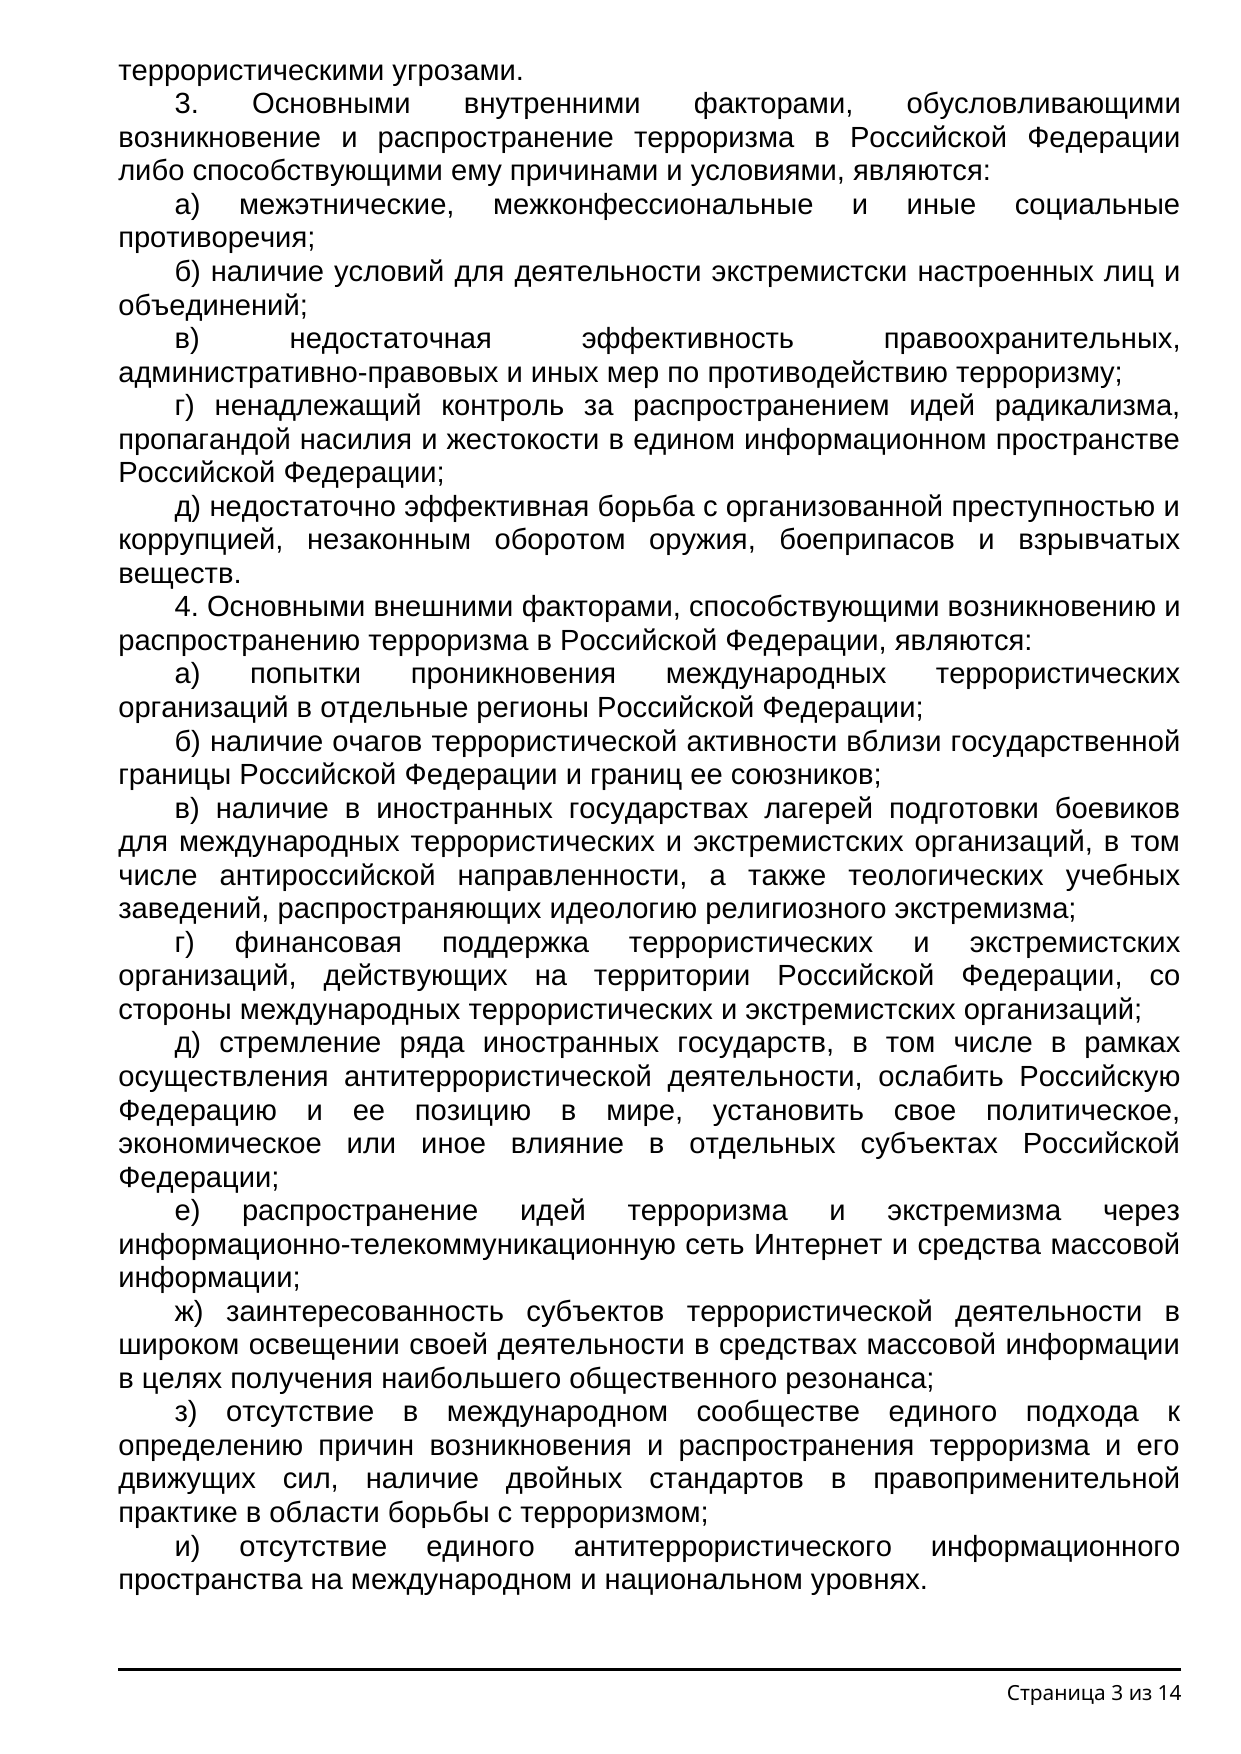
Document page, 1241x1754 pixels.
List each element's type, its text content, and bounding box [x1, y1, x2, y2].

text е) распространение идей терроризма и экстремизма через информационно-телекоммуникационную сеть Интернет и средства массовой информации; [118, 1193, 1181, 1294]
text б) наличие условий для деятельности экстремистски настроенных лиц и объединений; [118, 254, 1181, 321]
text г) финансовая поддержка террористических и экстремистских организаций, действующих на территории Российской Федерации, со стороны международных террористических и экстремистских организаций; [118, 925, 1181, 1025]
text д) недостаточно эффективная борьба с организованной преступностью и коррупцией, незаконным оборотом оружия, боеприпасов и взрывчатых веществ. [118, 489, 1181, 589]
text д) стремление ряда иностранных государств, в том числе в рамках осуществления антитеррористической деятельности, ослабить Российскую Федерацию и ее позицию в мире, установить свое политическое, экономическое или иное влияние в отдельных субъектах Российской Федерации; [118, 1025, 1181, 1193]
text ж) заинтересованность субъектов террористической деятельности в широком освещении своей деятельности в средствах массовой информации в целях получения наибольшего общественного резонанса; [118, 1294, 1181, 1394]
text и) отсутствие единого антитеррористического информационного пространства на международном и национальном уровнях. [118, 1528, 1181, 1596]
text а) межэтнические, межконфессиональные и иные социальные противоречия; [118, 187, 1181, 254]
text в) наличие в иностранных государствах лагерей подготовки боевиков для международных террористических и экстремистских организаций, в том числе антироссийской направленности, а также теологических учебных заведений, распространяющих идеологию религиозного экстремизма; [118, 791, 1181, 925]
text г) ненадлежащий контроль за распространением идей радикализма, пропагандой насилия и жестокости в едином информационном пространстве Российской Федерации; [118, 388, 1181, 489]
text а) попытки проникновения международных террористических организаций в отдельные регионы Российской Федерации; [118, 656, 1181, 723]
text з) отсутствие в международном сообществе единого подхода к определению причин возникновения и распространения терроризма и его движущих сил, наличие двойных стандартов в правоприменительной практике в области борьбы с терроризмом; [118, 1394, 1181, 1528]
text в) недостаточная эффективность правоохранительных, административно-правовых и иных мер по противодействию терроризму; [118, 321, 1181, 388]
text б) наличие очагов террористической активности вблизи государственной границы Российской Федерации и границ ее союзников; [118, 723, 1181, 791]
text 4. Основными внешними факторами, способствующими возникновению и распространению терроризма в Российской Федерации, являются: [118, 589, 1181, 656]
text 3. Основными внутренними факторами, обусловливающими возникновение и распространение терроризма в Российской Федерации либо способствующими ему причинами и условиями, являются: [118, 86, 1181, 187]
